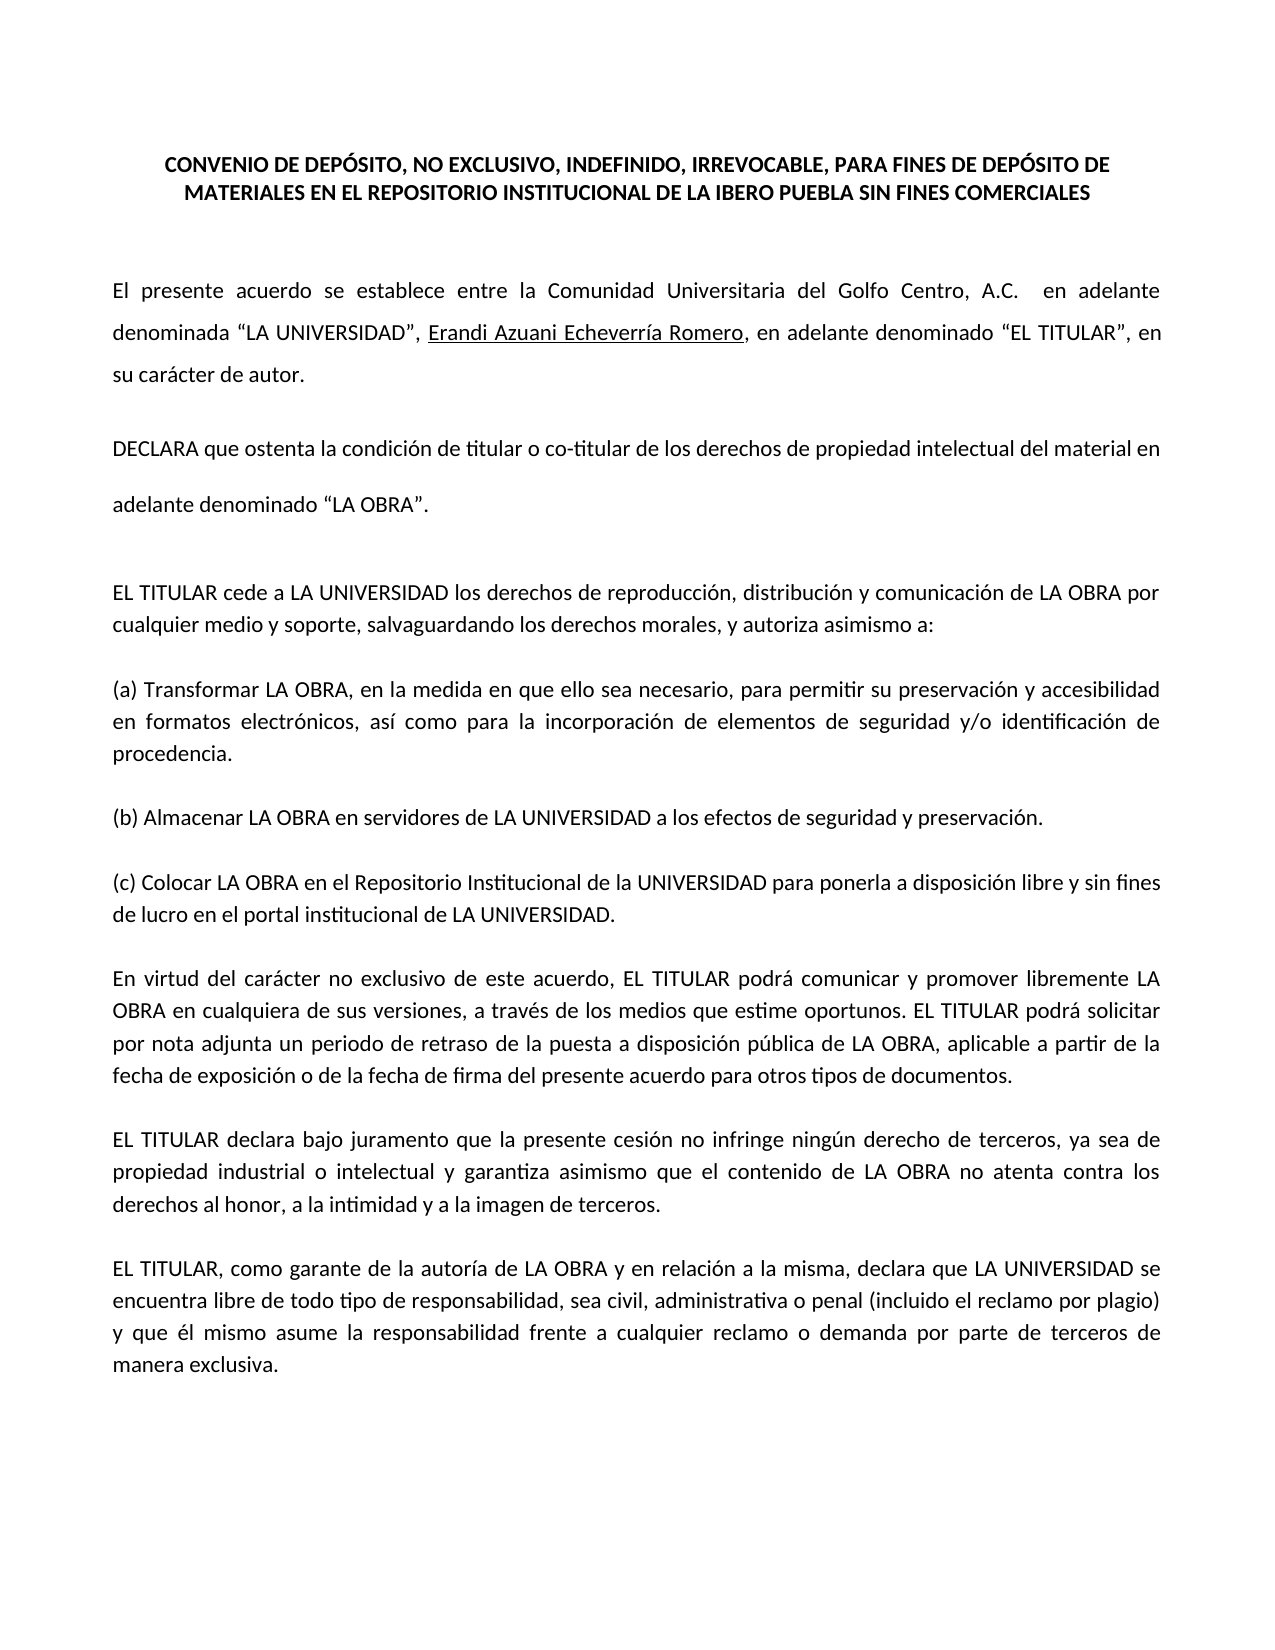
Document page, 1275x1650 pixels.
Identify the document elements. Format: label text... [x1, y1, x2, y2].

text (a) Transformar LA OBRA, en la medida en que ello sea necesario, para permitir su preservación y accesibilidad en formatos electrónicos, así como para la incorporación de elementos de seguridad y/o identificación de procedencia. [112, 675, 1162, 767]
text DECLARA que ostenta la condición de titular o co-titular de los derechos de propiedad intelectual del material en adelante denominado “LA OBRA”. [112, 434, 1162, 518]
text CONVENIO DE DEPÓSITO, NO EXCLUSIVO, INDEFINIDO, IRREVOCABLE, PARA FINES DE DEPÓSITO DE MATERIALES EN EL REPOSITORIO INSTITUCIONAL DE LA IBERO PUEBLA SIN FINES COMERCIALES [112, 150, 1162, 206]
text (c) Colocar LA OBRA en el Repositorio Institucional de la UNIVERSIDAD para ponerla a disposición libre y sin fines de lucro en el portal institucional de LA UNIVERSIDAD. [112, 868, 1162, 928]
text En virtud del carácter no exclusivo de este acuerdo, EL TITULAR podrá comunicar y promover libremente LA OBRA en cualquiera de sus versiones, a través de los medios que estime oportunos. EL TITULAR podrá solicitar por nota adjunta un periodo de retraso de la puesta a disposición pública de LA OBRA, aplicable a partir de la fecha de exposición o de la fecha de firma del presente acuerdo para otros tipos de documentos. [112, 964, 1162, 1089]
text EL TITULAR declara bajo juramento que la presente cesión no infringe ningún derecho de terceros, ya sea de propiedad industrial o intelectual y garantiza asimismo que el contenido de LA OBRA no atenta contra los derechos al honor, a la intimidad y a la imagen de terceros. [112, 1125, 1162, 1218]
text El presente acuerdo se establece entre la Comunidad Universitaria del Golfo Centro, A.C. en adelante denominada “LA UNIVERSIDAD”, Erandi Azuani Echeverría Romero, en adelante denominado “EL TITULAR”, en su carácter de autor. [112, 276, 1162, 388]
text (b) Almacenar LA OBRA en servidores de LA UNIVERSIDAD a los efectos de seguridad y preservación. [112, 803, 1162, 831]
text EL TITULAR cede a LA UNIVERSIDAD los derechos de reproducción, distribución y comunicación de LA OBRA por cualquier medio y soporte, salvaguardando los derechos morales, y autoriza asimismo a: [112, 578, 1162, 638]
text EL TITULAR, como garante de la autoría de LA OBRA y en relación a la misma, declara que LA UNIVERSIDAD se encuentra libre de todo tipo de responsabilidad, sea civil, administrativa o penal (incluido el reclamo por plagio) y que él mismo asume la responsabilidad frente a cualquier reclamo o demanda por parte de terceros de manera exclusiva. [112, 1254, 1162, 1379]
